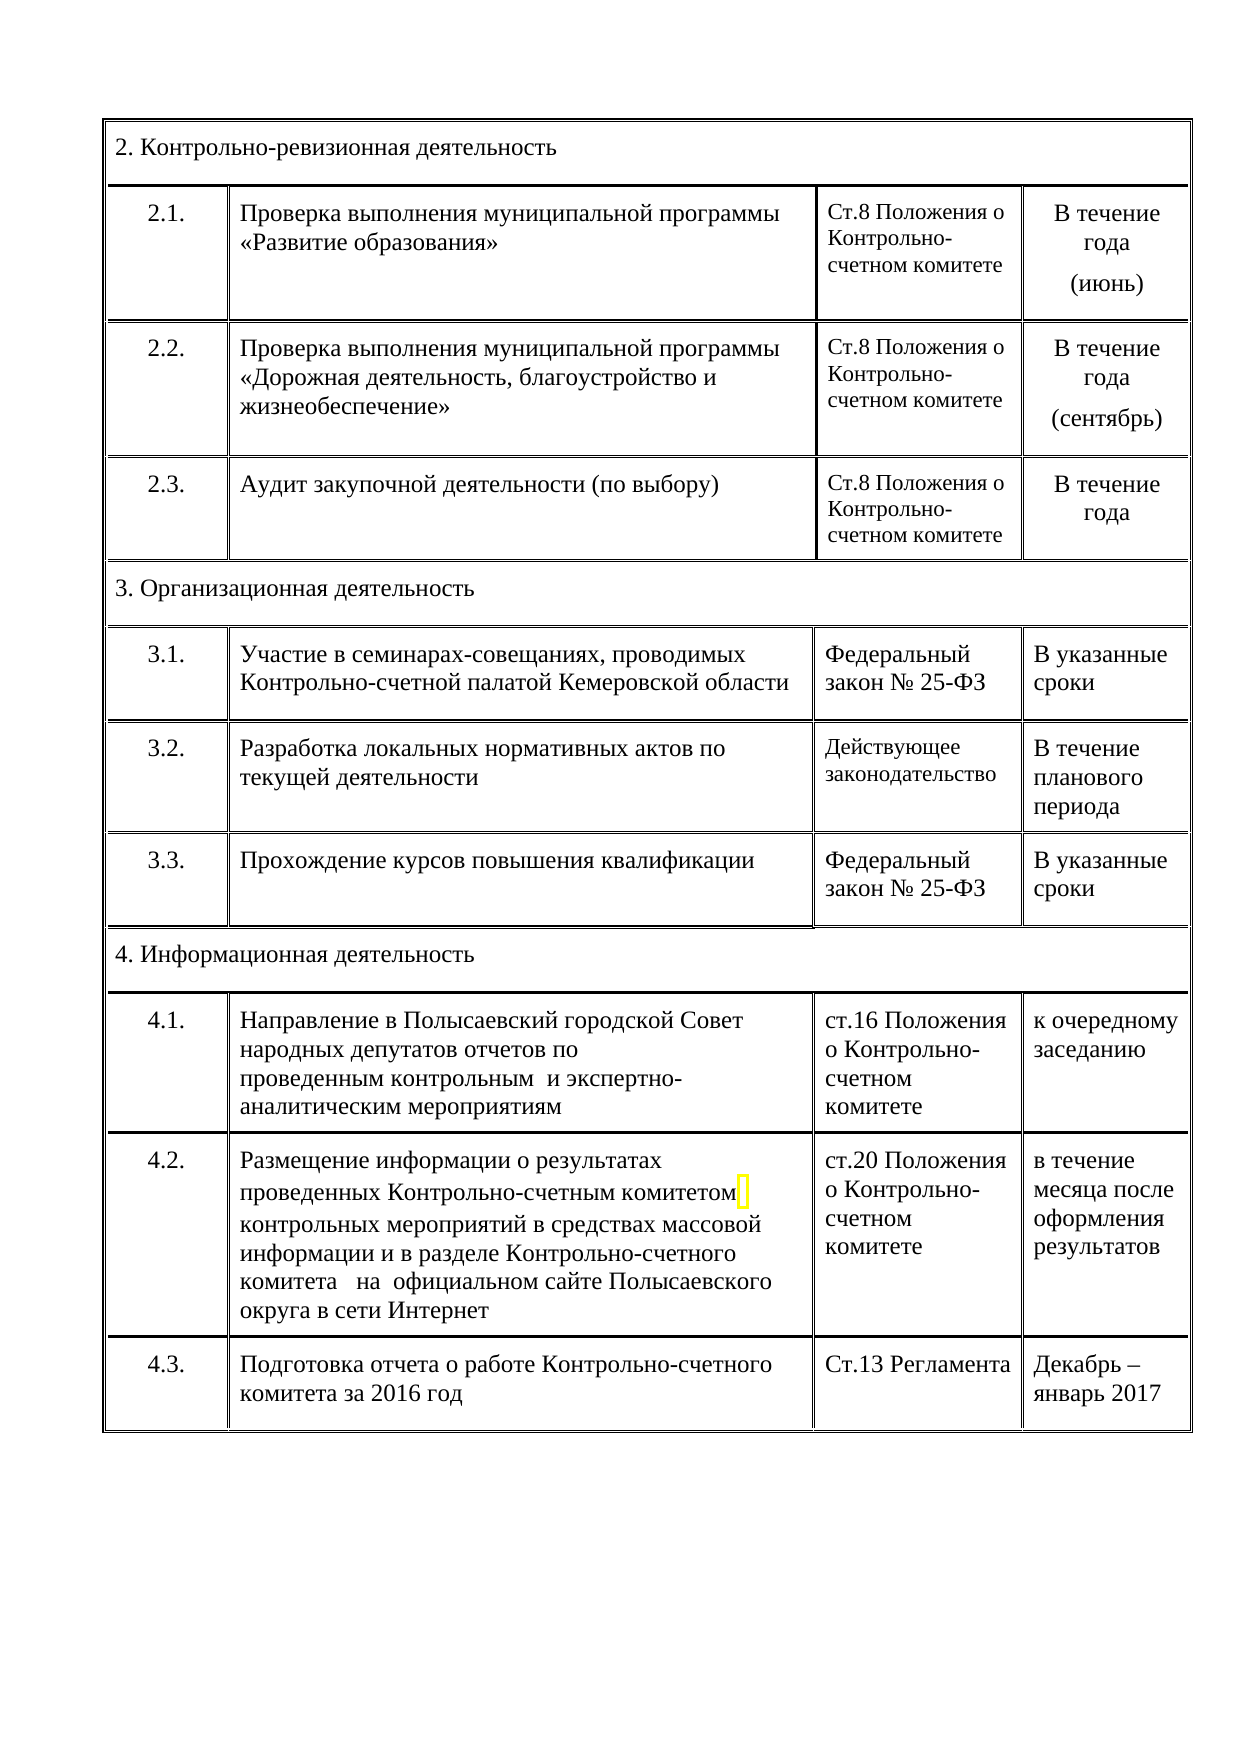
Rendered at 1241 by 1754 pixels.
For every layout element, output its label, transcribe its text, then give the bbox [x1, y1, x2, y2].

table_cell 2.2. [106, 319, 227, 454]
table_cell [1023, 925, 1190, 991]
table_cell к очередному заседанию [1024, 991, 1190, 1131]
table_cell Действующее законодательство [815, 723, 1021, 831]
table_cell [814, 928, 1022, 991]
table_cell В течение планового периода [1024, 719, 1190, 831]
table_cell Ст.13 Регламента [814, 1338, 1022, 1429]
table_cell ст.16 Положения о Контрольно-счетном комитете [815, 994, 1021, 1131]
table_cell 4. Информационная деятельность [106, 925, 814, 991]
table_cell в течение месяца после оформления результатов [1024, 1131, 1190, 1335]
table_cell Федеральный закон № 25-ФЗ [815, 628, 1021, 719]
table_cell Декабрь – январь 2017 [1023, 1335, 1190, 1429]
table_cell Разработка локальных нормативных актов по текущей деятельности [230, 723, 812, 831]
table_cell Направление в Полысаевский городской Совет народных депутатов отчетов по проведенным контрольным и экспертно-аналитическим мероприятиям [230, 994, 812, 1131]
table_cell 2. Контрольно-ревизионная деятельность [106, 122, 1190, 184]
table_cell Ст.8 Положения о Контрольно-счетном комитете [818, 187, 1021, 319]
table_cell Аудит закупочной деятельности (по выбору) [230, 458, 815, 559]
table_cell 4.2. [106, 1131, 227, 1335]
table_cell Прохождение курсов повышения квалификации [230, 834, 812, 925]
table_cell Ст.8 Положения о Контрольно-счетном комитете [818, 323, 1021, 454]
table_cell В указанные сроки [1023, 831, 1191, 925]
table_cell В течение года [1024, 455, 1190, 559]
table_cell Подготовка отчета о работе Контрольно-счетного комитета за 2016 год [229, 1338, 814, 1429]
table_cell 4.3. [106, 1335, 229, 1429]
table_cell Ст.8 Положения о Контрольно-счетном комитете [818, 458, 1021, 559]
table_cell 3.3. [104, 831, 229, 925]
table_cell 3.2. [106, 719, 227, 831]
table_cell В течение года (июнь) [1024, 184, 1190, 319]
table_cell Участие в семинарах-совещаниях, проводимых Контрольно-счетной палатой Кемеровской области [230, 628, 812, 719]
table_cell 3.1. [106, 625, 227, 719]
table_cell В указанные сроки [1024, 625, 1190, 719]
table_cell Федеральный закон № 25-ФЗ [815, 834, 1021, 925]
table_cell В течение года (сентябрь) [1024, 319, 1190, 454]
table_cell Проверка выполнения муниципальной программы «Развитие образования» [230, 187, 815, 319]
table_cell ст.20 Положения о Контрольно-счетном комитете [815, 1134, 1021, 1335]
table_cell 3. Организационная деятельность [104, 559, 1191, 624]
table_cell 2.3. [106, 455, 227, 559]
table_cell Проверка выполнения муниципальной программы «Дорожная деятельность, благоустройство и жизнеобеспечение» [230, 323, 815, 454]
table_cell 2.1. [106, 184, 227, 319]
table_cell 4.1. [106, 991, 227, 1131]
table_cell Размещение информации о результатах проведенных Контрольно-счетным комитетом контрольных мероприятий в средствах массовой информации и в разделе Контрольно-счетного комитета на официальном сайте Полысаевского округа в сети Интернет [230, 1134, 812, 1335]
